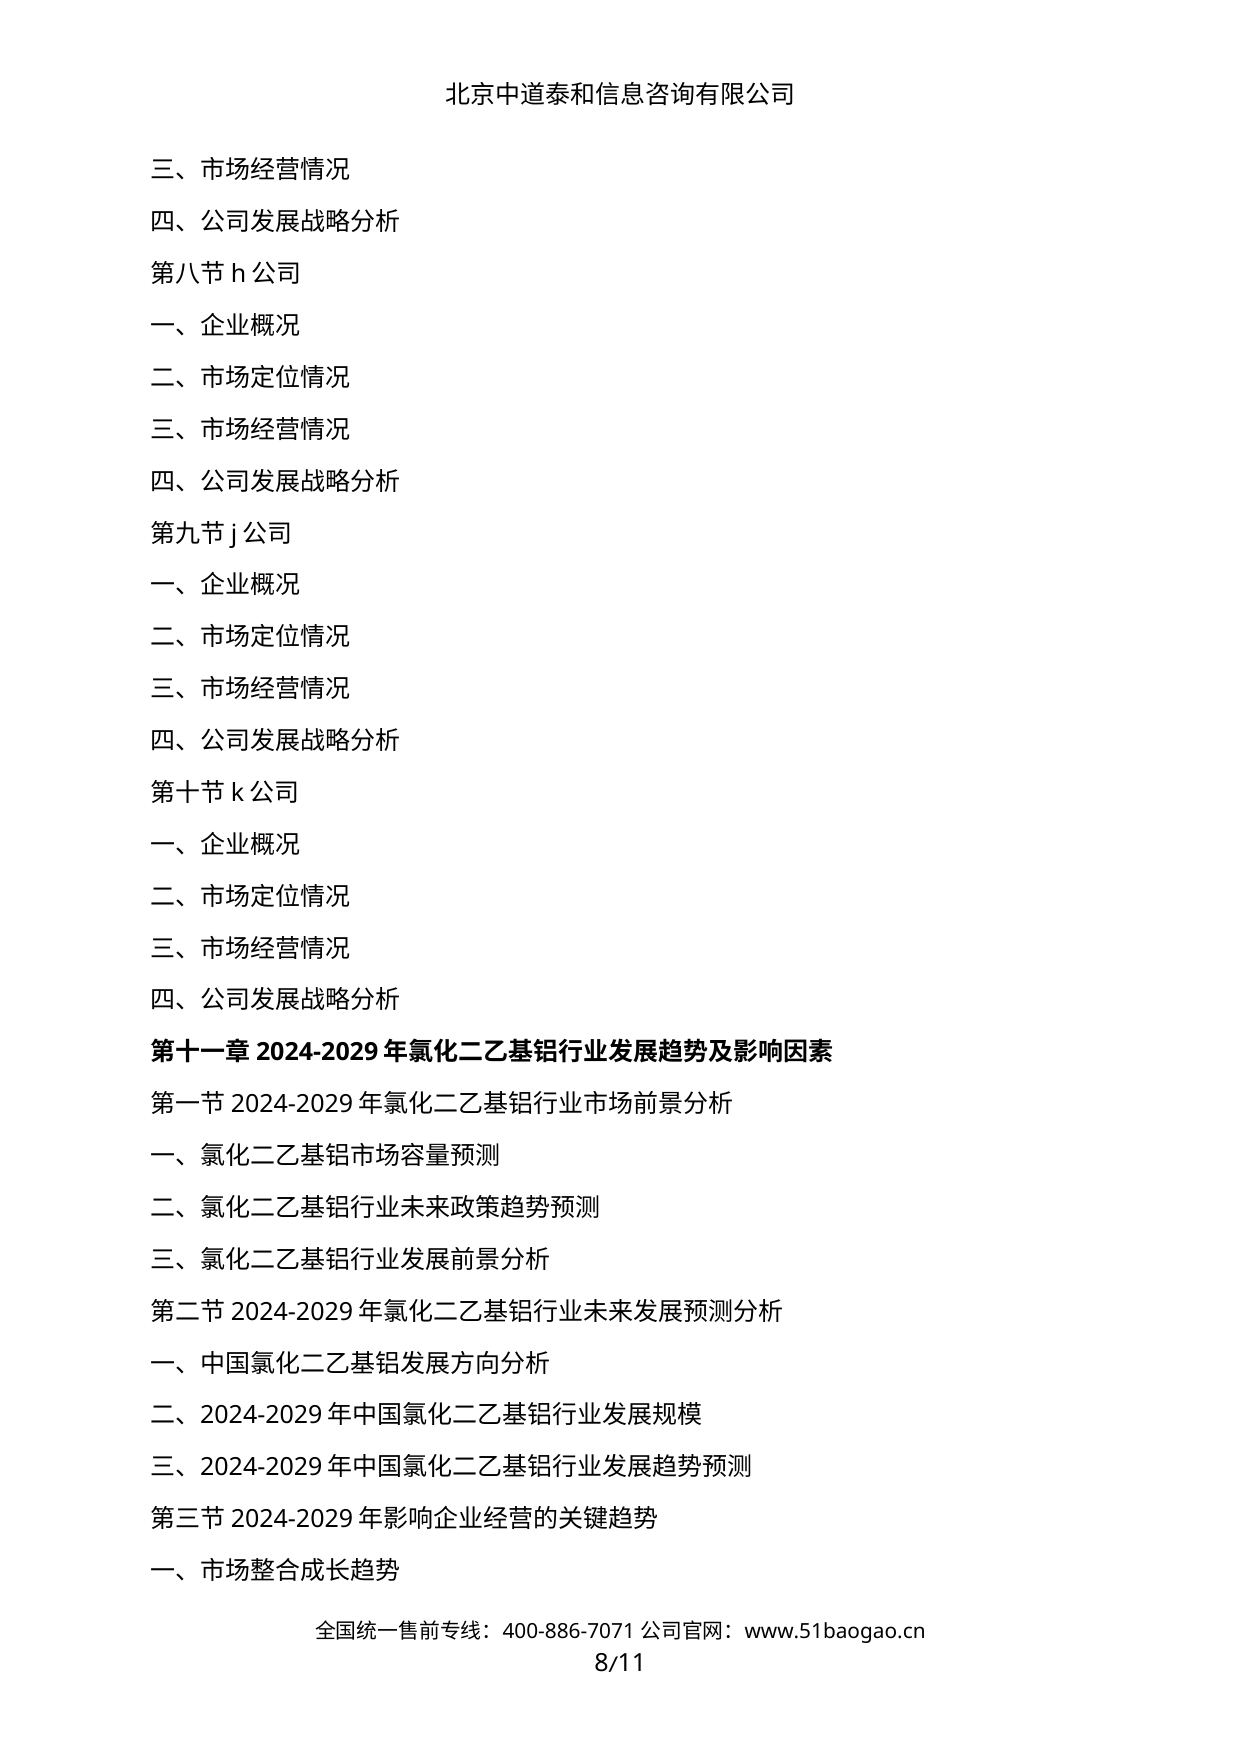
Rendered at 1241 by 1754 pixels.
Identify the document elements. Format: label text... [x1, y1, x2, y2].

text 第九节 j公司 [150, 513, 1090, 549]
text 四、公司发展战略分析 [150, 461, 1090, 497]
text 一、企业概况 [150, 565, 1090, 601]
text 第一节 2024-2029年氯化二乙基铝行业市场前景分析 [150, 1084, 1090, 1120]
text 三、市场经营情况 [150, 928, 1090, 964]
text 一、中国氯化二乙基铝发展方向分析 [150, 1343, 1090, 1379]
text 三、市场经营情况 [150, 409, 1090, 446]
text 四、公司发展战略分析 [150, 980, 1090, 1016]
text 第八节 h公司 [150, 254, 1090, 290]
text 四、公司发展战略分析 [150, 721, 1090, 757]
text 第三节 2024-2029年影响企业经营的关键趋势 [150, 1499, 1090, 1535]
text 一、企业概况 [150, 824, 1090, 861]
text 四、公司发展战略分析 [150, 202, 1090, 238]
text 三、市场经营情况 [150, 150, 1090, 186]
text 二、市场定位情况 [150, 876, 1090, 912]
text 一、企业概况 [150, 306, 1090, 342]
text 三、市场经营情况 [150, 669, 1090, 705]
text 第十节 k公司 [150, 772, 1090, 809]
text 第二节 2024-2029年氯化二乙基铝行业未来发展预测分析 [150, 1291, 1090, 1327]
text 三、2024-2029年中国氯化二乙基铝行业发展趋势预测 [150, 1447, 1090, 1483]
text 二、2024-2029年中国氯化二乙基铝行业发展规模 [150, 1395, 1090, 1431]
text 一、市场整合成长趋势 [150, 1551, 1090, 1587]
text 二、市场定位情况 [150, 357, 1090, 394]
text 三、氯化二乙基铝行业发展前景分析 [150, 1239, 1090, 1276]
text 二、氯化二乙基铝行业未来政策趋势预测 [150, 1187, 1090, 1224]
text 二、市场定位情况 [150, 617, 1090, 653]
text 一、氯化二乙基铝市场容量预测 [150, 1136, 1090, 1172]
text 第十一章 2024-2029年氯化二乙基铝行业发展趋势及影响因素 [150, 1032, 1090, 1068]
